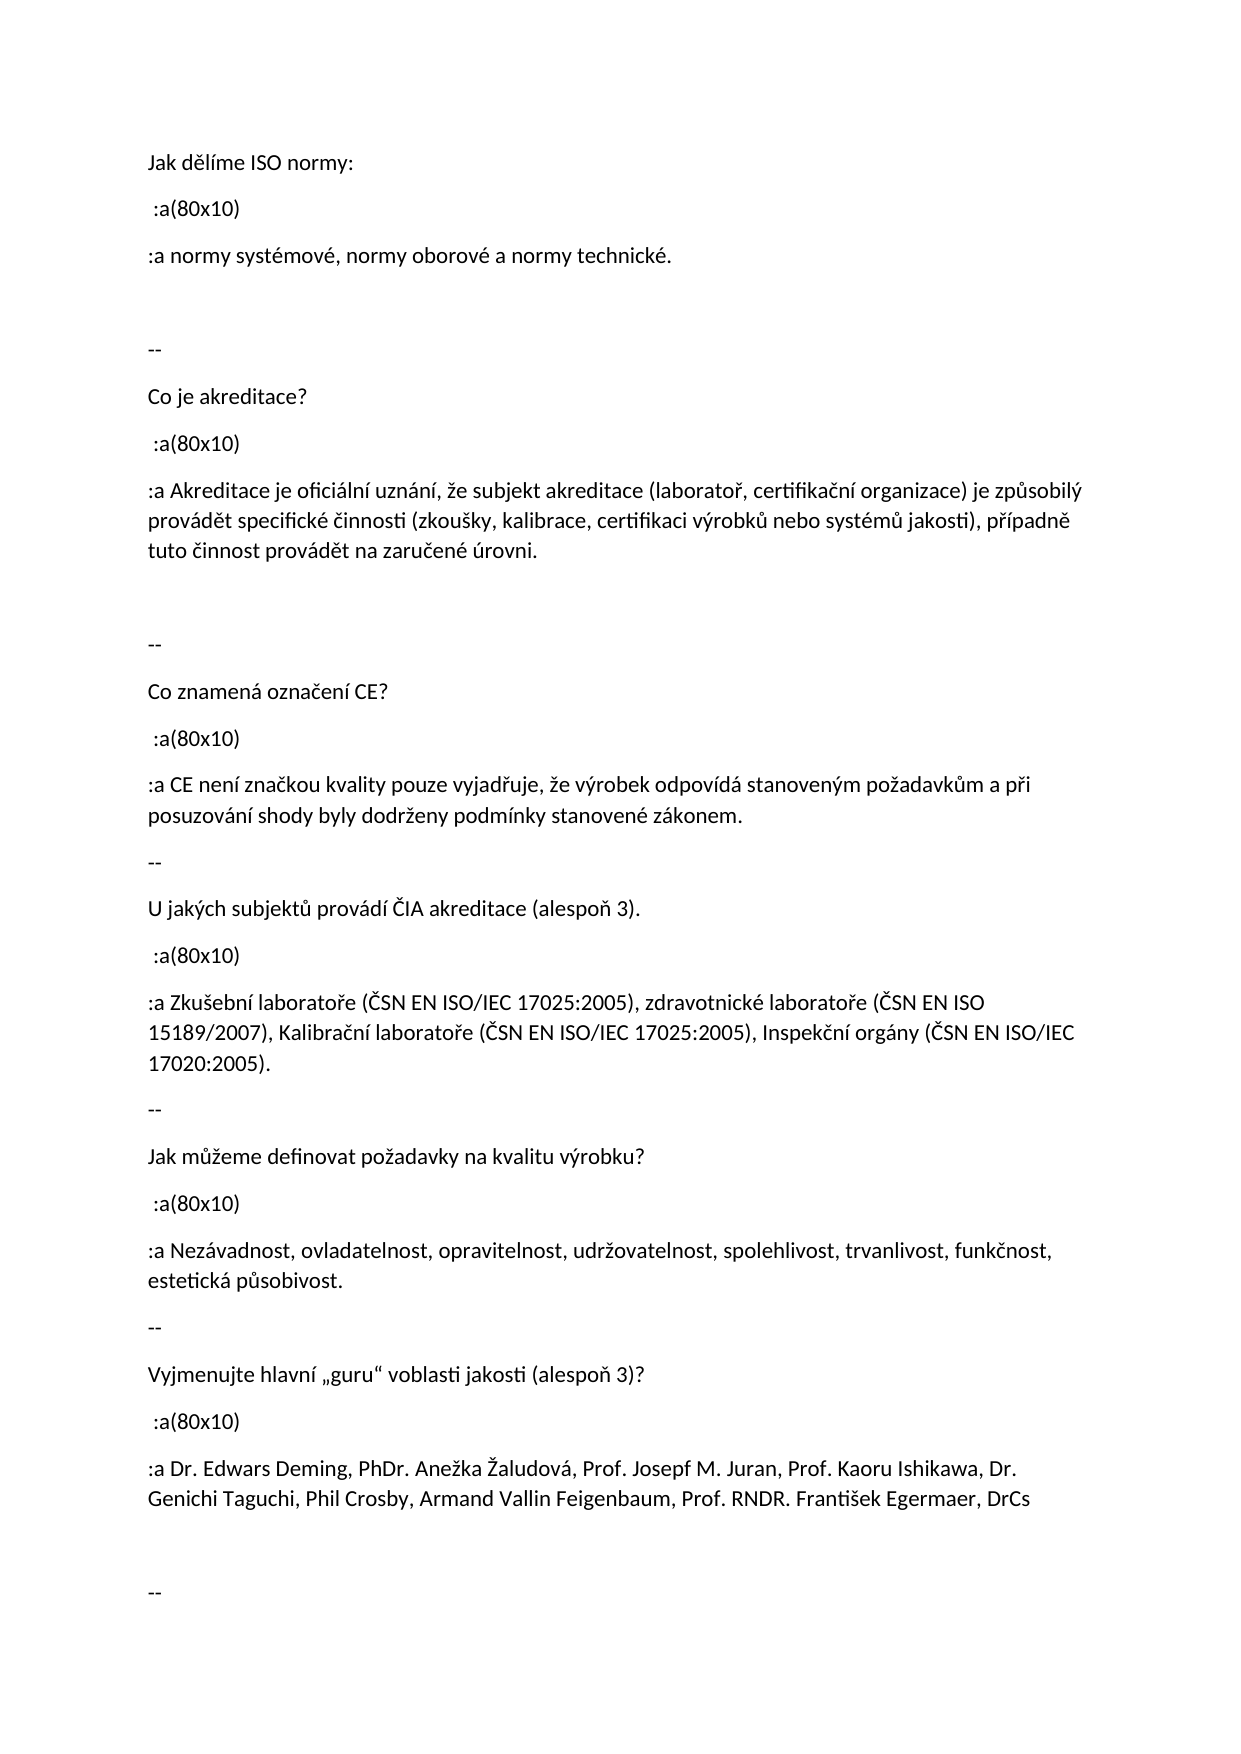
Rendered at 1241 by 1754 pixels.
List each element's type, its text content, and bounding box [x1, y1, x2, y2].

text :a Dr. Edwars Deming, PhDr. Anežka Žaludová, Prof. Josepf M. Juran, Prof. Kaoru Ishikawa, Dr. Genichi Taguchi, Phil Crosby, Armand Vallin Feigenbaum, Prof. RNDR. František Egermaer, DrCs [148, 1454, 1093, 1512]
text U jakých subjektů provádí ČIA akreditace (alespoň 3). [148, 894, 1093, 922]
text -- [148, 335, 1093, 363]
text :a Akreditace je oficiální uznání, že subjekt akreditace (laboratoř, certifikační organizace) je způsobilý provádět specifické činnosti (zkoušky, kalibrace, certifikaci výrobků nebo systémů jakosti), případně tuto činnost provádět na zaručené úrovni. [148, 476, 1093, 564]
text -- [148, 1313, 1093, 1341]
text :a Zkušební laboratoře (ČSN EN ISO/IEC 17025:2005), zdravotnické laboratoře (ČSN EN ISO 15189/2007), Kalibrační laboratoře (ČSN EN ISO/IEC 17025:2005), Inspekční orgány (ČSN EN ISO/IEC 17020:2005). [148, 988, 1093, 1077]
text -- [148, 1578, 1093, 1606]
text :a(80x10) [148, 194, 1093, 222]
text :a(80x10) [148, 941, 1093, 969]
text Co znamená označení CE? [148, 677, 1093, 705]
text :a Nezávadnost, ovladatelnost, opravitelnost, udržovatelnost, spolehlivost, trvanlivost, funkčnost, estetická působivost. [148, 1236, 1093, 1294]
text Jak dělíme ISO normy: [148, 148, 1093, 176]
text :a(80x10) [148, 1189, 1093, 1217]
text Jak můžeme definovat požadavky na kvalitu výrobku? [148, 1142, 1093, 1170]
text :a(80x10) [148, 429, 1093, 457]
text :a(80x10) [148, 1407, 1093, 1435]
text :a CE není značkou kvality pouze vyjadřuje, že výrobek odpovídá stanoveným požadavkům a při posuzování shody byly dodrženy podmínky stanovené zákonem. [148, 771, 1093, 829]
text Co je akreditace? [148, 382, 1093, 410]
text :a normy systémové, normy oborové a normy technické. [148, 241, 1093, 269]
text :a(80x10) [148, 724, 1093, 752]
text -- [148, 848, 1093, 876]
text Vyjmenujte hlavní „guru“ voblasti jakosti (alespoň 3)? [148, 1360, 1093, 1388]
text -- [148, 1096, 1093, 1123]
text -- [148, 630, 1093, 658]
